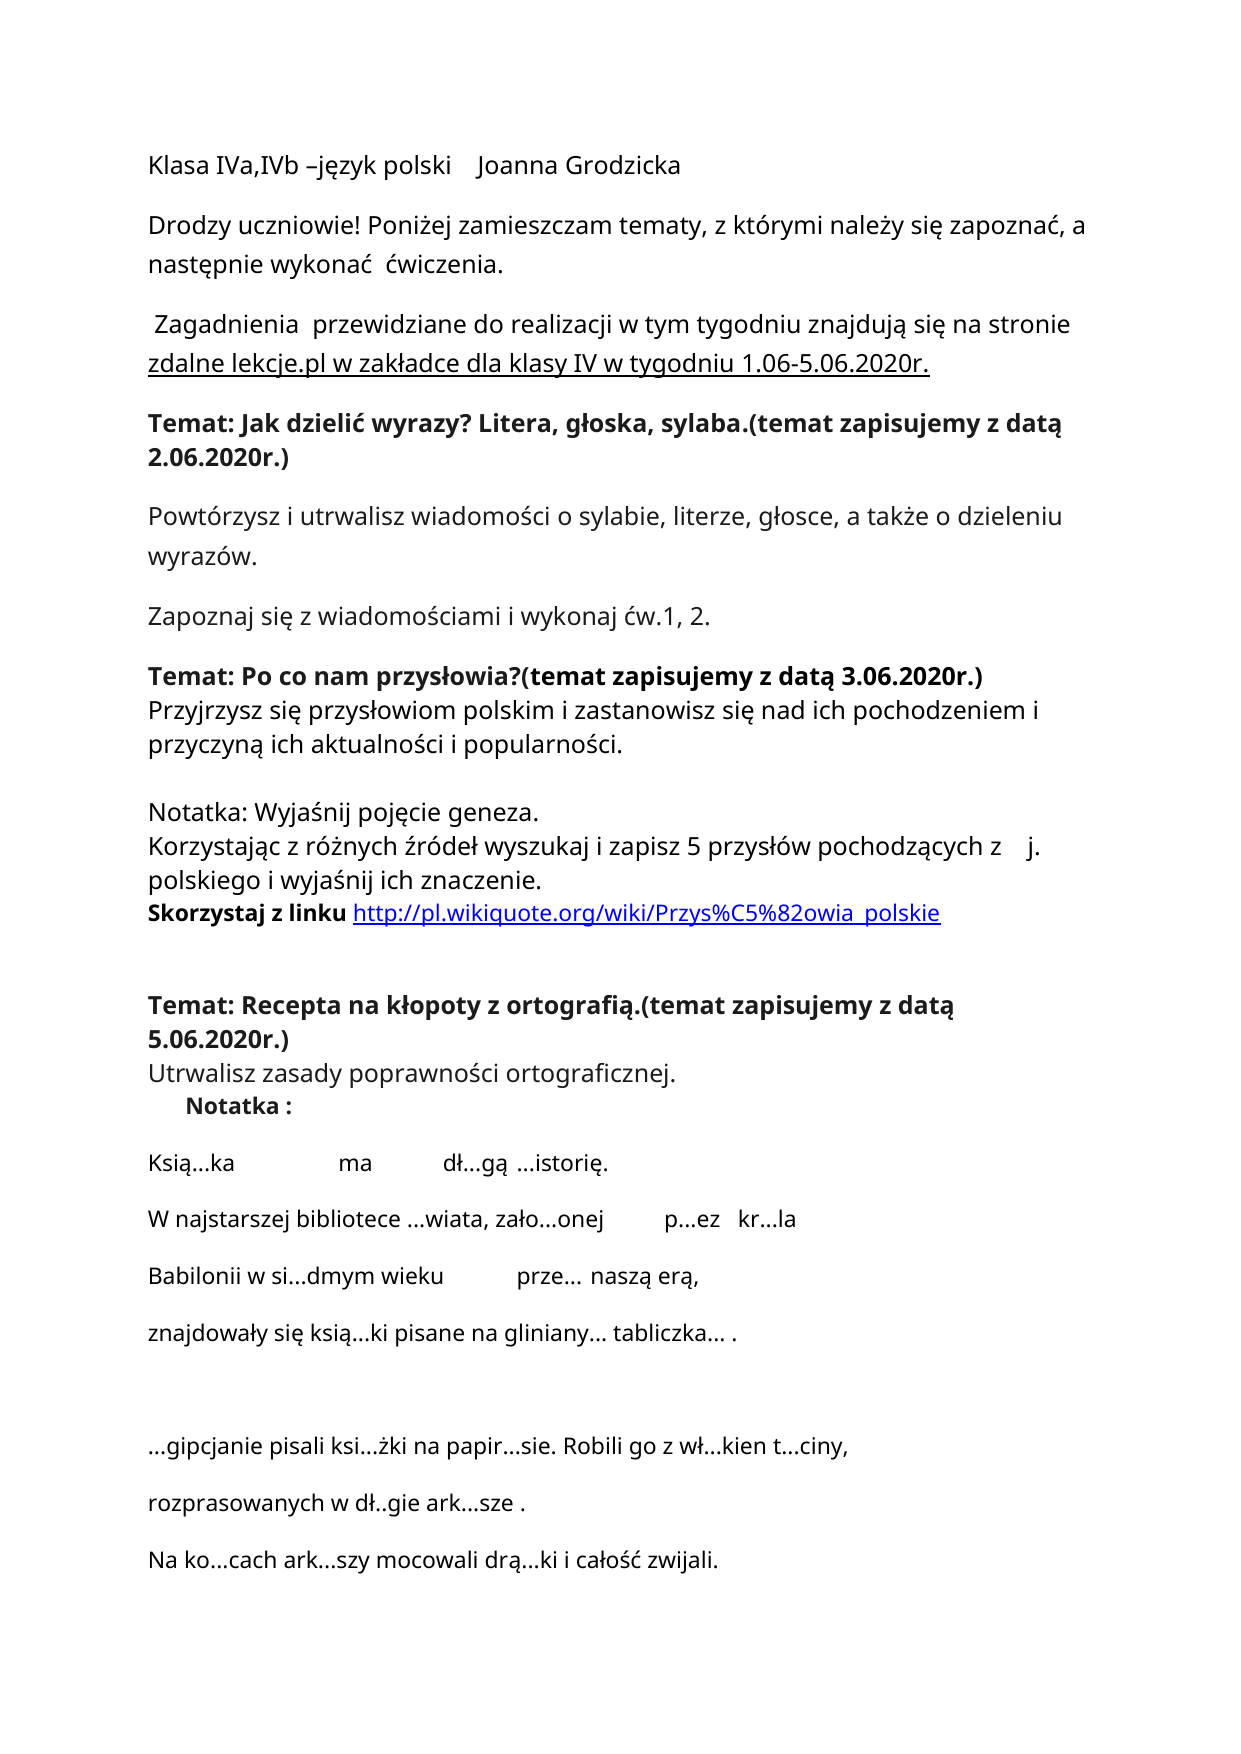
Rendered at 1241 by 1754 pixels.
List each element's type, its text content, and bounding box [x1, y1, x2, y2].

text Powtórzysz i utrwalisz wiadomości o sylabie, literze, głosce, a także o dzieleniu wyrazów. [148, 499, 1093, 572]
subtitle Utrwalisz zasady poprawności ortograficznej. [148, 1056, 1093, 1090]
subtitle Temat: Recepta na kłopoty z ortografią.(temat zapisujemy z datą 5.06.2020r.) [148, 987, 1093, 1056]
text W najstarszej bibliotece ...wiata, zało...onej p...ez kr...la [148, 1203, 1093, 1234]
text Klasa IVa,IVb –język polski Joanna Grodzicka [148, 148, 1093, 182]
text Temat: Jak dzielić wyrazy? Litera, głoska, sylaba.(temat zapisujemy z datą 2.06.2020r.) [148, 406, 1093, 474]
subtitle Notatka: Wyjaśnij pojęcie geneza. [148, 794, 1093, 828]
text Ksią...ka ma dł...gą ...istorię. [148, 1146, 1093, 1178]
text Na ko...cach ark...szy mocowali drą...ki i całość zwijali. [148, 1544, 1093, 1575]
subtitle Temat: Po co nam przysłowia?(temat zapisujemy z datą 3.06.2020r.) [148, 658, 1093, 692]
text Babilonii w si...dmym wieku prze... naszą erą, [148, 1260, 1093, 1291]
text Skorzystaj z linku http://pl.wikiquote.org/wiki/Przys%C5%82owia_polskie [148, 897, 1093, 928]
text Drodzy uczniowie! Poniżej zamieszczam tematy, z którymi należy się zapoznać, a następnie wykonać ćwiczenia. [148, 208, 1093, 281]
subtitle Przyjrzysz się przysłowiom polskim i zastanowisz się nad ich pochodzeniem i przyczyną ich aktualności i popularności. [148, 692, 1093, 760]
text znajdowały się ksią...ki pisane na gliniany... tabliczka... . [148, 1317, 1093, 1348]
text rozprasowanych w dł..gie ark...sze . [148, 1487, 1093, 1518]
text ...gipcjanie pisali ksi...żki na papir...sie. Robili go z wł...kien t...ciny, [148, 1430, 1093, 1462]
text Zagadnienia przewidziane do realizacji w tym tygodniu znajdują się na stronie zdalne lekcje.pl w zakładce dla klasy IV w tygodniu 1.06-5.06.2020r. [148, 307, 1093, 380]
text Notatka : [185, 1090, 1093, 1121]
subtitle Korzystając z różnych źródeł wyszukaj i zapisz 5 przysłów pochodzących z j. polskiego i wyjaśnij ich znaczenie. [148, 828, 1093, 897]
text Zapoznaj się z wiadomościami i wykonaj ćw.1, 2. [148, 598, 1093, 632]
